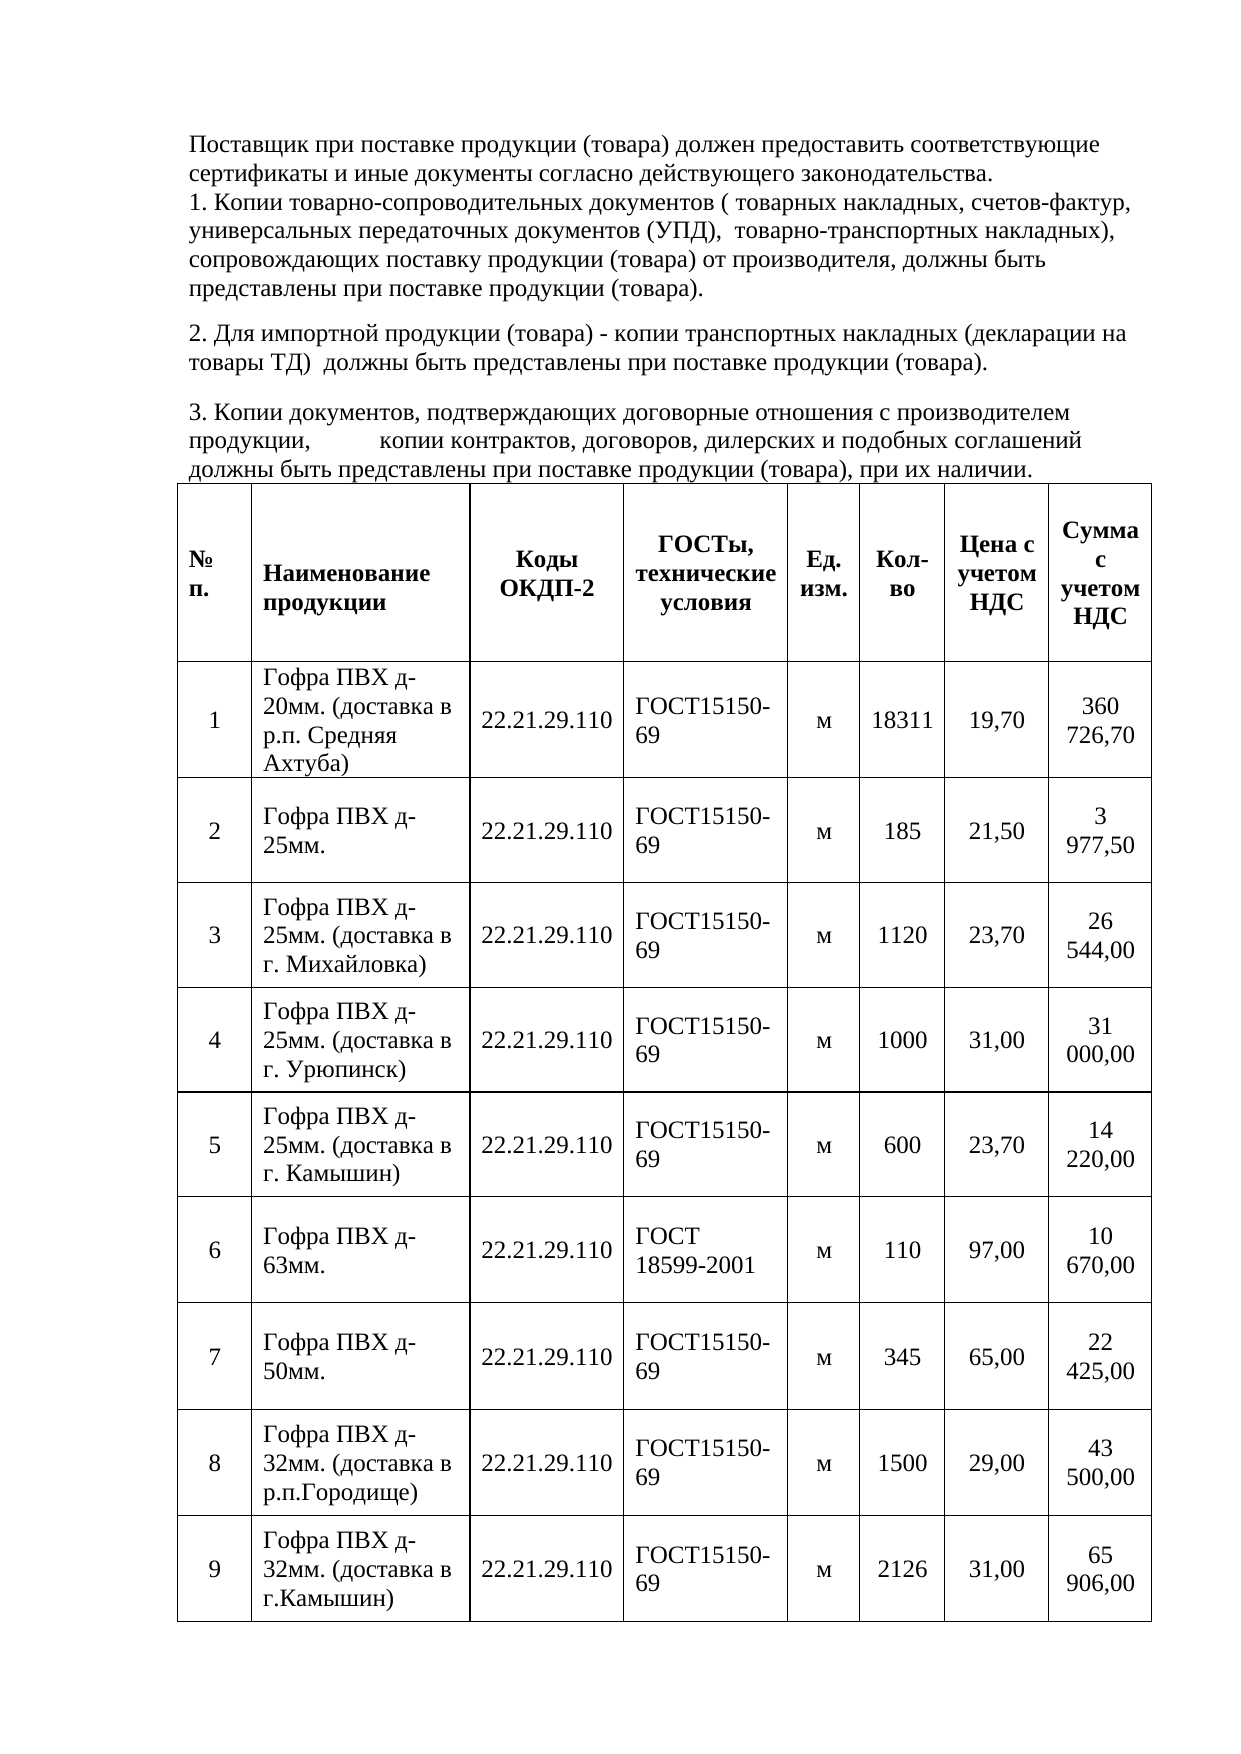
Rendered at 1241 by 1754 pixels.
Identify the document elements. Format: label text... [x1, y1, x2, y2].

table_cell 22.21.29.110 [471, 883, 623, 987]
table_cell 1120 [860, 883, 944, 987]
table_cell 5 [178, 1093, 251, 1196]
table_cell Гофра ПВХ д-25мм. (доставка в г. Камышин) [252, 1093, 469, 1196]
table_cell ГОСТ15150-69 [624, 1516, 787, 1621]
table_cell Гофра ПВХ д-25мм. (доставка в г. Урюпинск) [252, 988, 469, 1091]
table_cell 1. Копии товарно-сопроводительных документов ( товарных накладных, счетов-фактур, универсальных передаточных документов (УПД), товарно-транспортных накладных), сопровождающих поставку продукции (товара) от производителя, должны быть представлены при поставке продукции (товара). [177, 187, 1152, 302]
table_cell 3 977,50 [1049, 778, 1151, 882]
table_cell м [788, 1410, 859, 1515]
table_cell Ед. изм. [788, 484, 859, 661]
table_cell 2. Для импортной продукции (товара) - копии транспортных накладных (декларации на товары ТД) должны быть представлены при поставке продукции (товара). [177, 302, 1152, 375]
table_cell 65 906,00 [1049, 1516, 1151, 1621]
table_cell 31,00 [945, 1516, 1048, 1621]
table_cell 2 [178, 778, 251, 882]
table_cell м [788, 1516, 859, 1621]
table_cell 43 500,00 [1049, 1410, 1151, 1515]
table_cell 1500 [860, 1410, 944, 1515]
table_cell ГОСТ15150-69 [624, 1303, 787, 1408]
table_cell м [788, 662, 859, 777]
table_cell ГОСТ15150-69 [624, 1093, 787, 1196]
table_cell 18311 [860, 662, 944, 777]
table_cell 360 726,70 [1049, 662, 1151, 777]
table_cell 23,70 [945, 883, 1048, 987]
table_cell 3 [178, 883, 251, 987]
table_cell м [788, 778, 859, 882]
table_cell 600 [860, 1093, 944, 1196]
table_cell м [788, 1197, 859, 1302]
table_cell 22.21.29.110 [471, 988, 623, 1091]
table_cell ГОСТ15150-69 [624, 778, 787, 882]
table_cell № п. [178, 484, 251, 661]
table_cell Поставщик при поставке продукции (товара) должен предоставить соответствующие сертификаты и иные документы согласно действующего законодательства. [177, 118, 1152, 187]
table_cell ГОСТ15150-69 [624, 988, 787, 1091]
table_cell 22.21.29.110 [471, 1516, 623, 1621]
table_cell 31,00 [945, 988, 1048, 1091]
table_cell 3. Копии документов, подтверждающих договорные отношения с производителем продукции, копии контрактов, договоров, дилерских и подобных соглашений должны быть представлены при поставке продукции (товара), при их наличии. [177, 375, 1152, 483]
table_cell м [788, 988, 859, 1091]
table_cell Гофра ПВХ д-25мм. (доставка в г. Михайловка) [252, 883, 469, 987]
table_cell 21,50 [945, 778, 1048, 882]
table_cell 19,70 [945, 662, 1048, 777]
table_cell Гофра ПВХ д-63мм. [252, 1197, 469, 1302]
table_cell 22.21.29.110 [471, 1410, 623, 1515]
table_cell 29,00 [945, 1410, 1048, 1515]
table_cell 31 000,00 [1049, 988, 1151, 1091]
table_cell 4 [178, 988, 251, 1091]
table_cell ГОСТы, технические условия [624, 484, 787, 661]
table_cell м [788, 883, 859, 987]
table_cell м [788, 1303, 859, 1408]
table_cell 10 670,00 [1049, 1197, 1151, 1302]
table_cell ГОСТ 18599-2001 [624, 1197, 787, 1302]
table_cell Гофра ПВХ д-25мм. [252, 778, 469, 882]
table_cell 9 [178, 1516, 251, 1621]
table_cell Гофра ПВХ д-32мм. (доставка в р.п.Городище) [252, 1410, 469, 1515]
table_cell 23,70 [945, 1093, 1048, 1196]
table_cell 22.21.29.110 [471, 662, 623, 777]
table_cell 2126 [860, 1516, 944, 1621]
table_cell 14 220,00 [1049, 1093, 1151, 1196]
table_cell 22.21.29.110 [471, 778, 623, 882]
table_cell Гофра ПВХ д-50мм. [252, 1303, 469, 1408]
table_cell Цена с учетом НДС [945, 484, 1048, 661]
table_cell 26 544,00 [1049, 883, 1151, 987]
table_cell Сумма с учетом НДС [1049, 484, 1151, 661]
table_cell 110 [860, 1197, 944, 1302]
table_cell 97,00 [945, 1197, 1048, 1302]
table_cell м [788, 1093, 859, 1196]
table_cell ГОСТ15150-69 [624, 1410, 787, 1515]
table_cell ГОСТ15150-69 [624, 883, 787, 987]
table_cell 1 [178, 662, 251, 777]
table_cell 1000 [860, 988, 944, 1091]
table_cell 7 [178, 1303, 251, 1408]
table_cell ГОСТ15150-69 [624, 662, 787, 777]
table_cell 22.21.29.110 [471, 1093, 623, 1196]
table_cell 65,00 [945, 1303, 1048, 1408]
table_cell 8 [178, 1410, 251, 1515]
table_cell Наименование продукции [252, 484, 469, 661]
table_cell Кол-во [860, 484, 944, 661]
table_cell 22.21.29.110 [471, 1197, 623, 1302]
table_cell 6 [178, 1197, 251, 1302]
table_cell Гофра ПВХ д-32мм. (доставка в г.Камышин) [252, 1516, 469, 1621]
table_cell Коды ОКДП-2 [471, 484, 623, 661]
table_cell 345 [860, 1303, 944, 1408]
table_cell Гофра ПВХ д-20мм. (доставка в р.п. Средняя Ахтуба) [252, 662, 469, 777]
table_cell 22.21.29.110 [471, 1303, 623, 1408]
table_cell 185 [860, 778, 944, 882]
table_cell 22 425,00 [1049, 1303, 1151, 1408]
